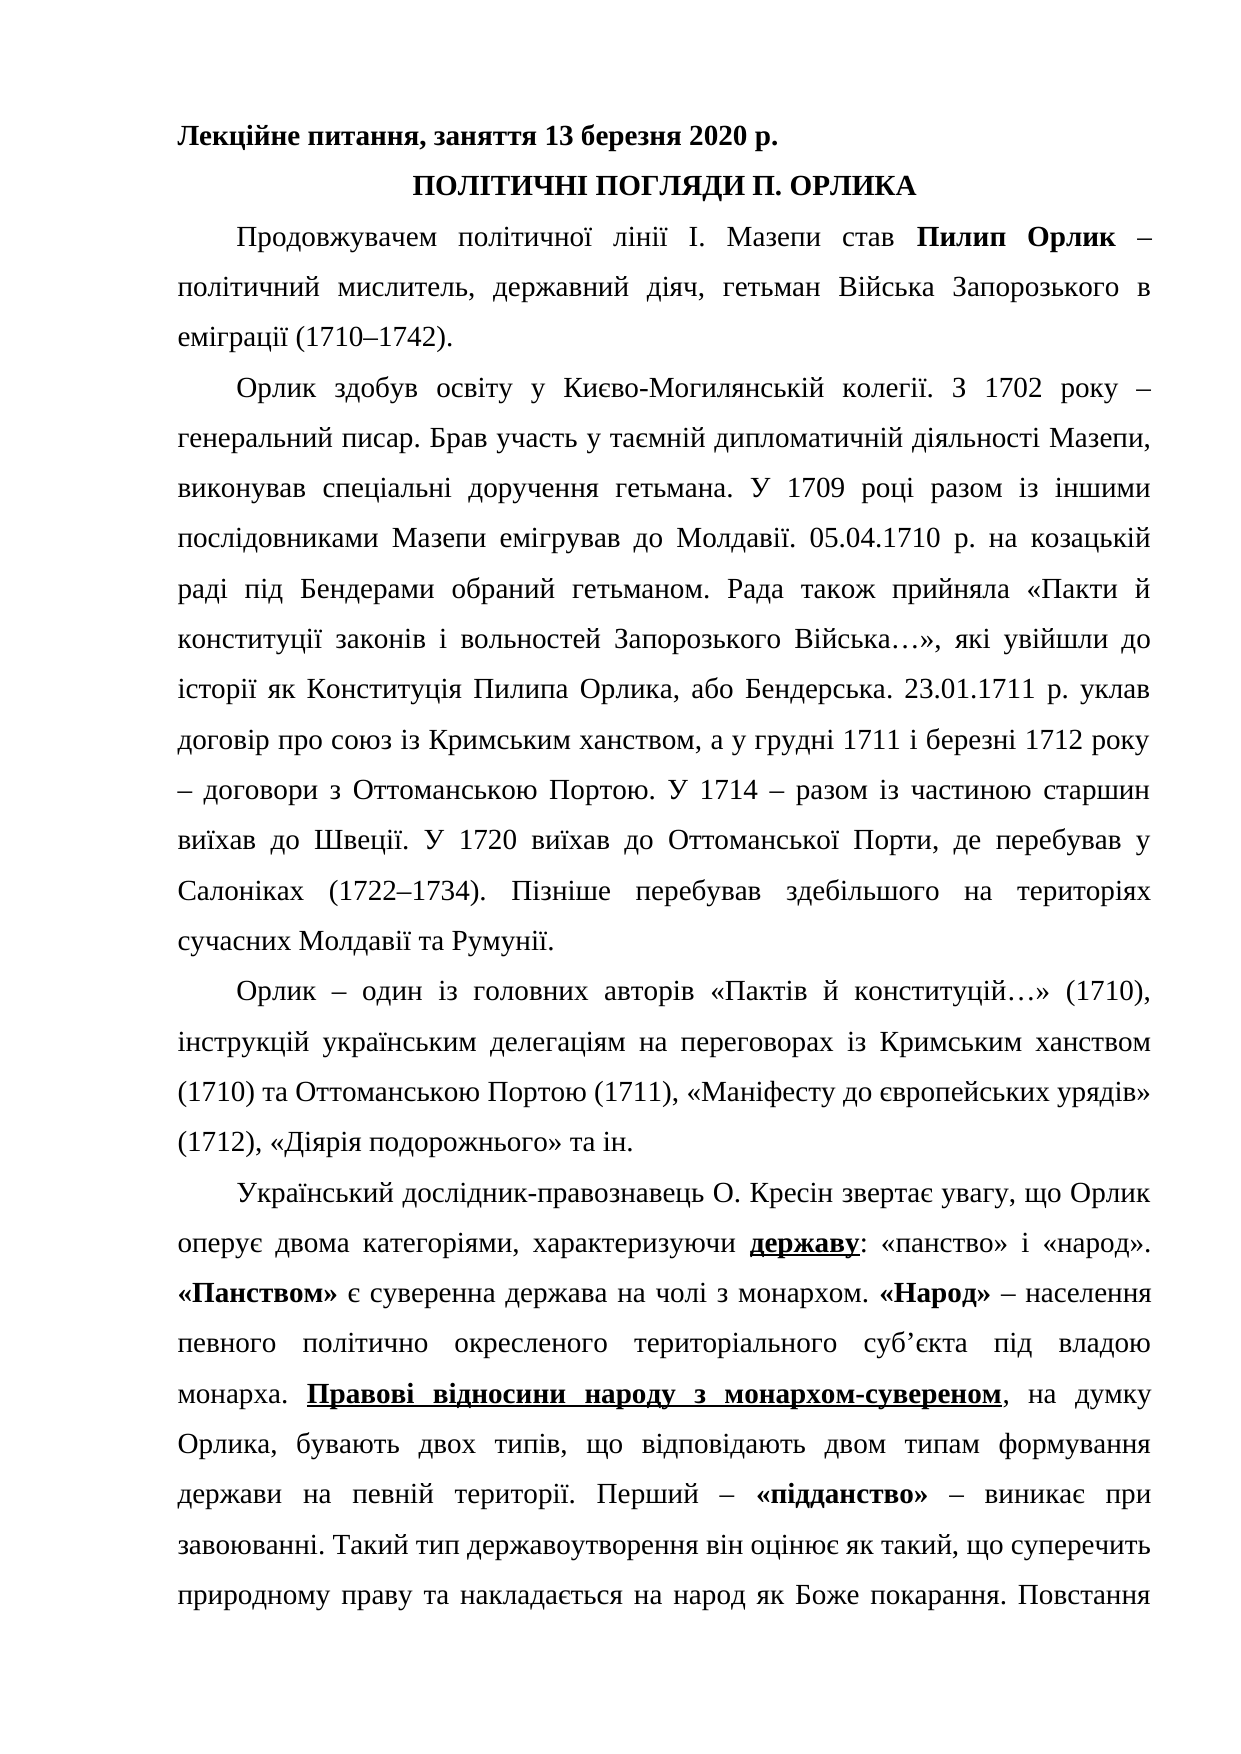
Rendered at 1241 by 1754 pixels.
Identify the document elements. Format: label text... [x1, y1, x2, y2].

text Орлик здобув освіту у Києво-Могилянській колегії. З 1702 року – генеральний писар. Брав участь у таємній дипломатичній діяльності Мазепи, виконував спеціальні доручення гетьмана. У 1709 році разом із іншими послідовниками Мазепи емігрував до Молдавії. 05.04.1710 р. на козацькій раді під Бендерами обраний гетьманом. Рада також прийняла «Пакти й конституції законів і вольностей Запорозького Війська…», які увійшли до історії як Конституція Пилипа Орлика, або Бендерська. 23.01.1711 р. уклав договір про союз із Кримським ханством, а у грудні 1711 і березні 1712 року ‒ договори з Оттоманською Портою. У 1714 ‒ разом із частиною старшин виїхав до Швеції. У 1720 виїхав до Оттоманської Порти, де перебував у Салоніках (1722‒1734). Пізніше перебував здебільшого на територіях сучасних Молдавії та Румунії. [177, 370, 1152, 957]
text Орлик ‒ один із головних авторів «Пактів й конституцій…» (1710), інструкцій українським делегаціям на переговорах із Кримським ханством (1710) та Оттоманською Портою (1711), «Маніфесту до європейських урядів» (1712), «Діярія подорожнього» та ін. [177, 973, 1152, 1158]
text ПОЛІТИЧНІ ПОГЛЯДИ П. ОРЛИКА [177, 168, 1152, 202]
text Продовжувачем політичної лінії І. Мазепи став Пилип Орлик – політичний мислитель, державний діяч, гетьман Війська Запорозького в еміграції (1710‒1742). [177, 219, 1152, 353]
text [177, 1175, 1152, 1611]
text Лекційне питання, заняття 13 березня 2020 р. [177, 118, 1152, 152]
